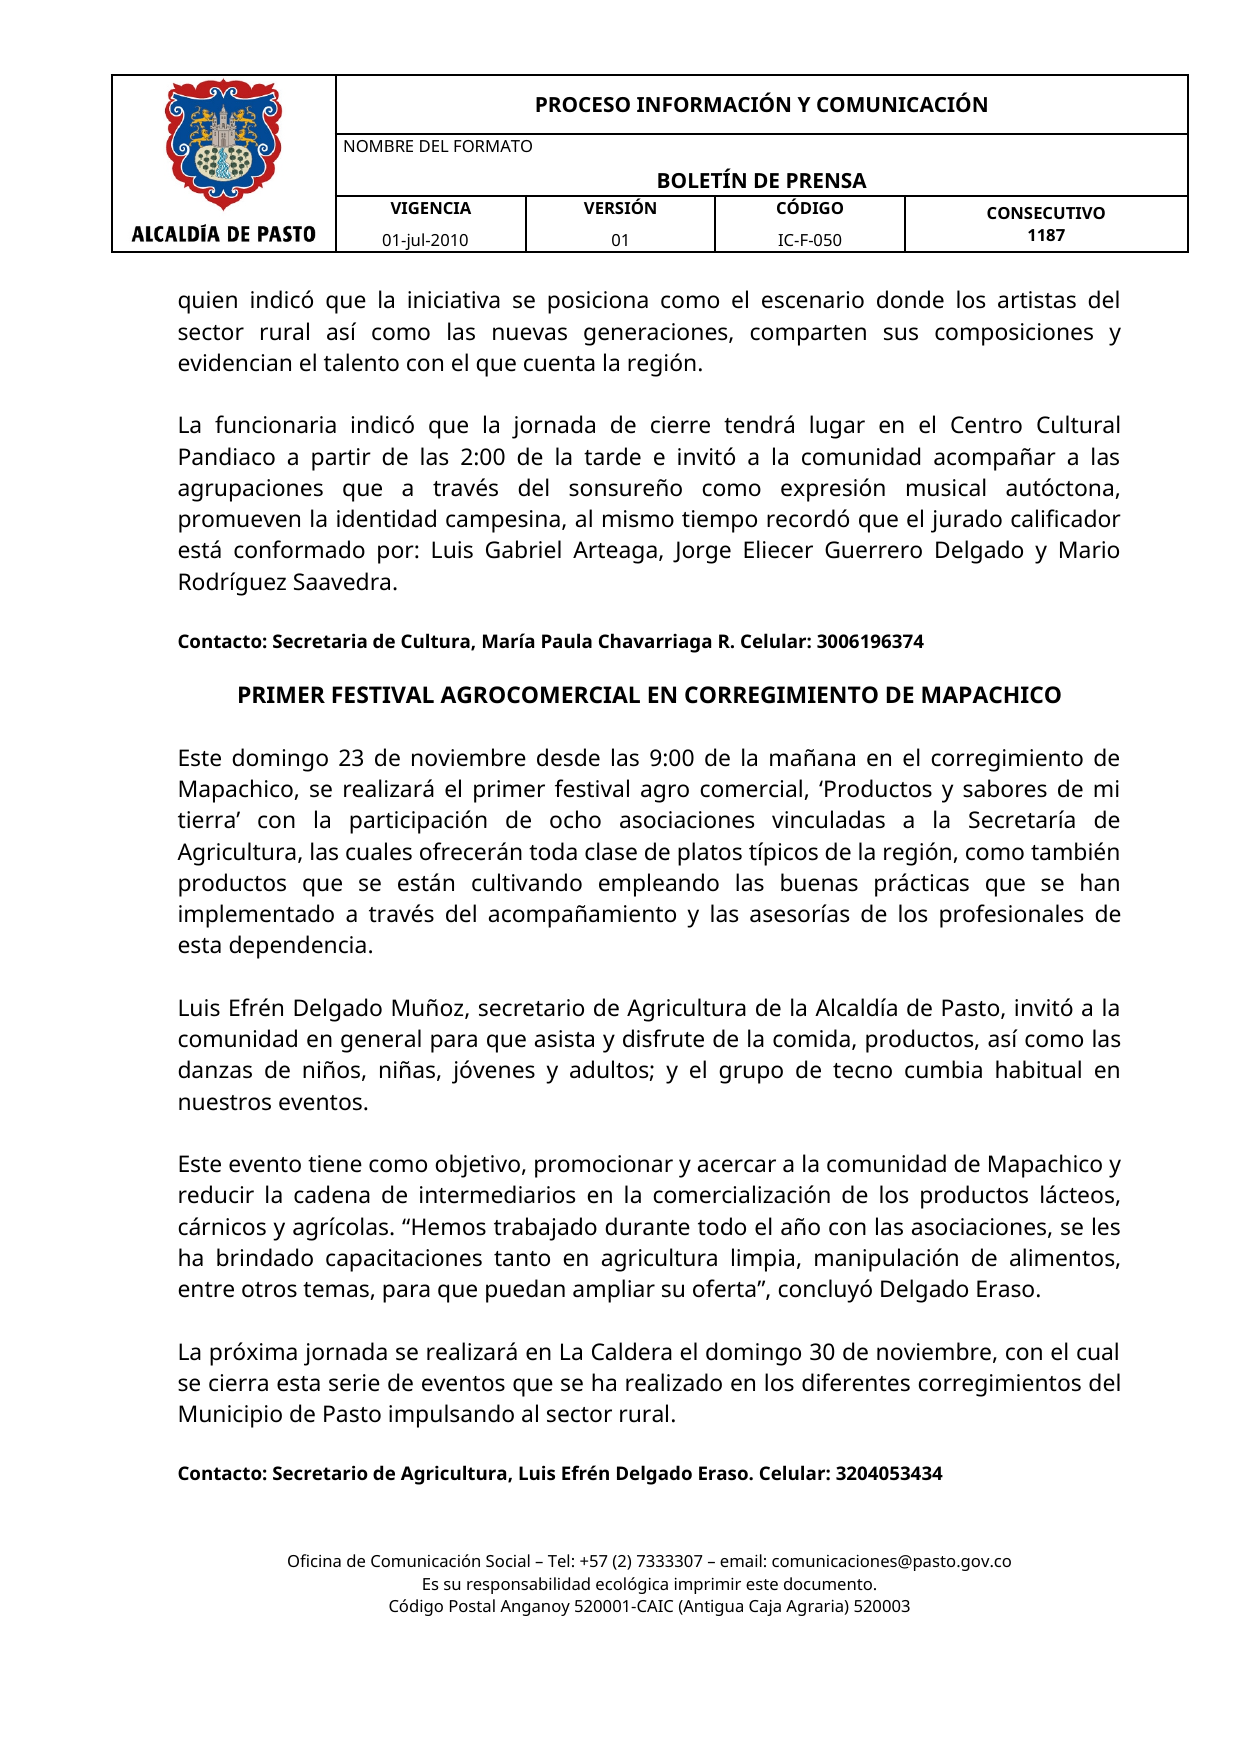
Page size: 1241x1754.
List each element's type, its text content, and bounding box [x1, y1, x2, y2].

text Contacto: Secretaria de Cultura, María Paula Chavarriaga R. Celular: 3006196374 [177, 628, 1122, 654]
text Este domingo 23 de noviembre desde las 9:00 de la mañana en el corregimiento de Mapachico, se realizará el primer festival agro comercial, ‘Productos y sabores de mi tierra’ con la participación de ocho asociaciones vinculadas a la Secretaría de Agricultura, las cuales ofrecerán toda clase de platos típicos de la región, como también productos que se están cultivando empleando las buenas prácticas que se han implementado a través del acompañamiento y las asesorías de los profesionales de esta dependencia. [177, 742, 1122, 961]
text Contacto: Secretario de Agricultura, Luis Efrén Delgado Eraso. Celular: 3204053434 [177, 1461, 1122, 1486]
text Luis Efrén Delgado Muñoz, secretario de Agricultura de la Alcaldía de Pasto, invitó a la comunidad en general para que asista y disfrute de la comida, productos, así como las danzas de niños, niñas, jóvenes y adultos; y el grupo de tecno cumbia habitual en nuestros eventos. [177, 992, 1122, 1117]
text Este evento tiene como objetivo, promocionar y acercar a la comunidad de Mapachico y reducir la cadena de intermediarios en la comercialización de los productos lácteos, cárnicos y agrícolas. “Hemos trabajado durante todo el año con las asociaciones, se les ha brindado capacitaciones tanto en agricultura limpia, manipulación de alimentos, entre otros temas, para que puedan ampliar su oferta”, concluyó Delgado Eraso. [177, 1148, 1122, 1304]
text La próxima jornada se realizará en La Caldera el domingo 30 de noviembre, con el cual se cierra esta serie de eventos que se ha realizado en los diferentes corregimientos del Municipio de Pasto impulsando al sector rural. [177, 1336, 1122, 1429]
text PRIMER FESTIVAL AGROCOMERCIAL EN CORREGIMIENTO DE MAPACHICO [177, 679, 1122, 711]
picture [118, 76, 327, 242]
text La funcionaria indicó que la jornada de cierre tendrá lugar en el Centro Cultural Pandiaco a partir de las 2:00 de la tarde e invitó a la comunidad acompañar a las agrupaciones que a través del sonsureño como expresión musical autóctona, promueven la identidad campesina, al mismo tiempo recordó que el jurado calificador está conformado por: Luis Gabriel Arteaga, Jorge Eliecer Guerrero Delgado y Mario Rodríguez Saavedra. [177, 409, 1122, 597]
